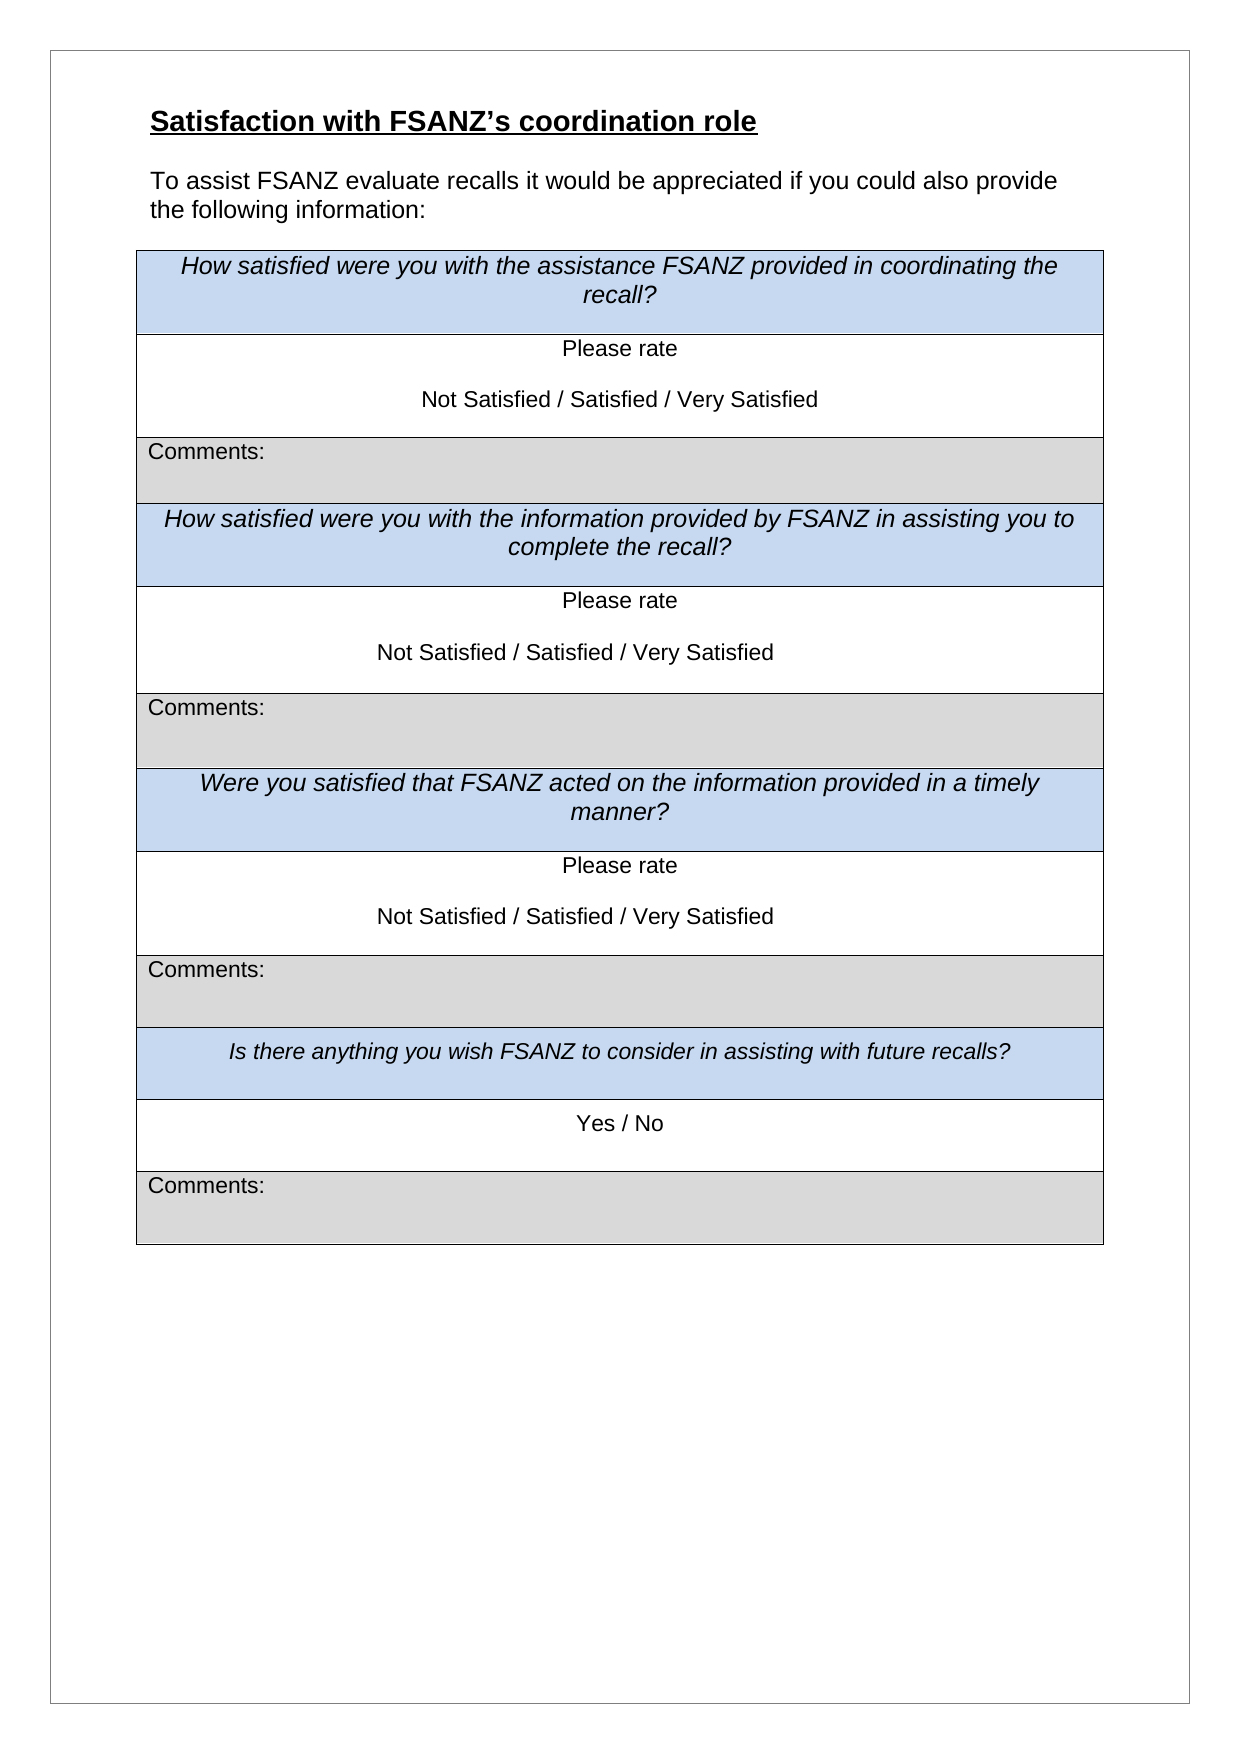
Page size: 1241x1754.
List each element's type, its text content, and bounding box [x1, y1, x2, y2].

table_cell Please rate Not Satisfied / Satisfied / Very Satisfied [137, 852, 1103, 955]
text To assist FSANZ evaluate recalls it would be appreciated if you could also provide the following information: [150, 166, 1093, 223]
table_cell Please rate Not Satisfied / Satisfied / Very Satisfied [137, 587, 1103, 693]
table_cell Comments: [137, 1172, 1103, 1243]
table_cell Please rate Not Satisfied / Satisfied / Very Satisfied [137, 335, 1103, 437]
table_cell Comments: [137, 694, 1103, 767]
table_cell Yes / No [137, 1100, 1103, 1171]
table_header How satisfied were you with the assistance FSANZ provided in coordinating the recall? [137, 251, 1103, 333]
table_cell How satisfied were you with the information provided by FSANZ in assisting you to complete the recall? [137, 504, 1103, 586]
table_cell Comments: [137, 438, 1103, 503]
text Satisfaction with FSANZ’s coordination role [150, 104, 1093, 137]
table_cell Comments: [137, 956, 1103, 1027]
table_cell Were you satisfied that FSANZ acted on the information provided in a timely manner? [137, 769, 1103, 851]
table_cell Is there anything you wish FSANZ to consider in assisting with future recalls? [137, 1028, 1103, 1099]
